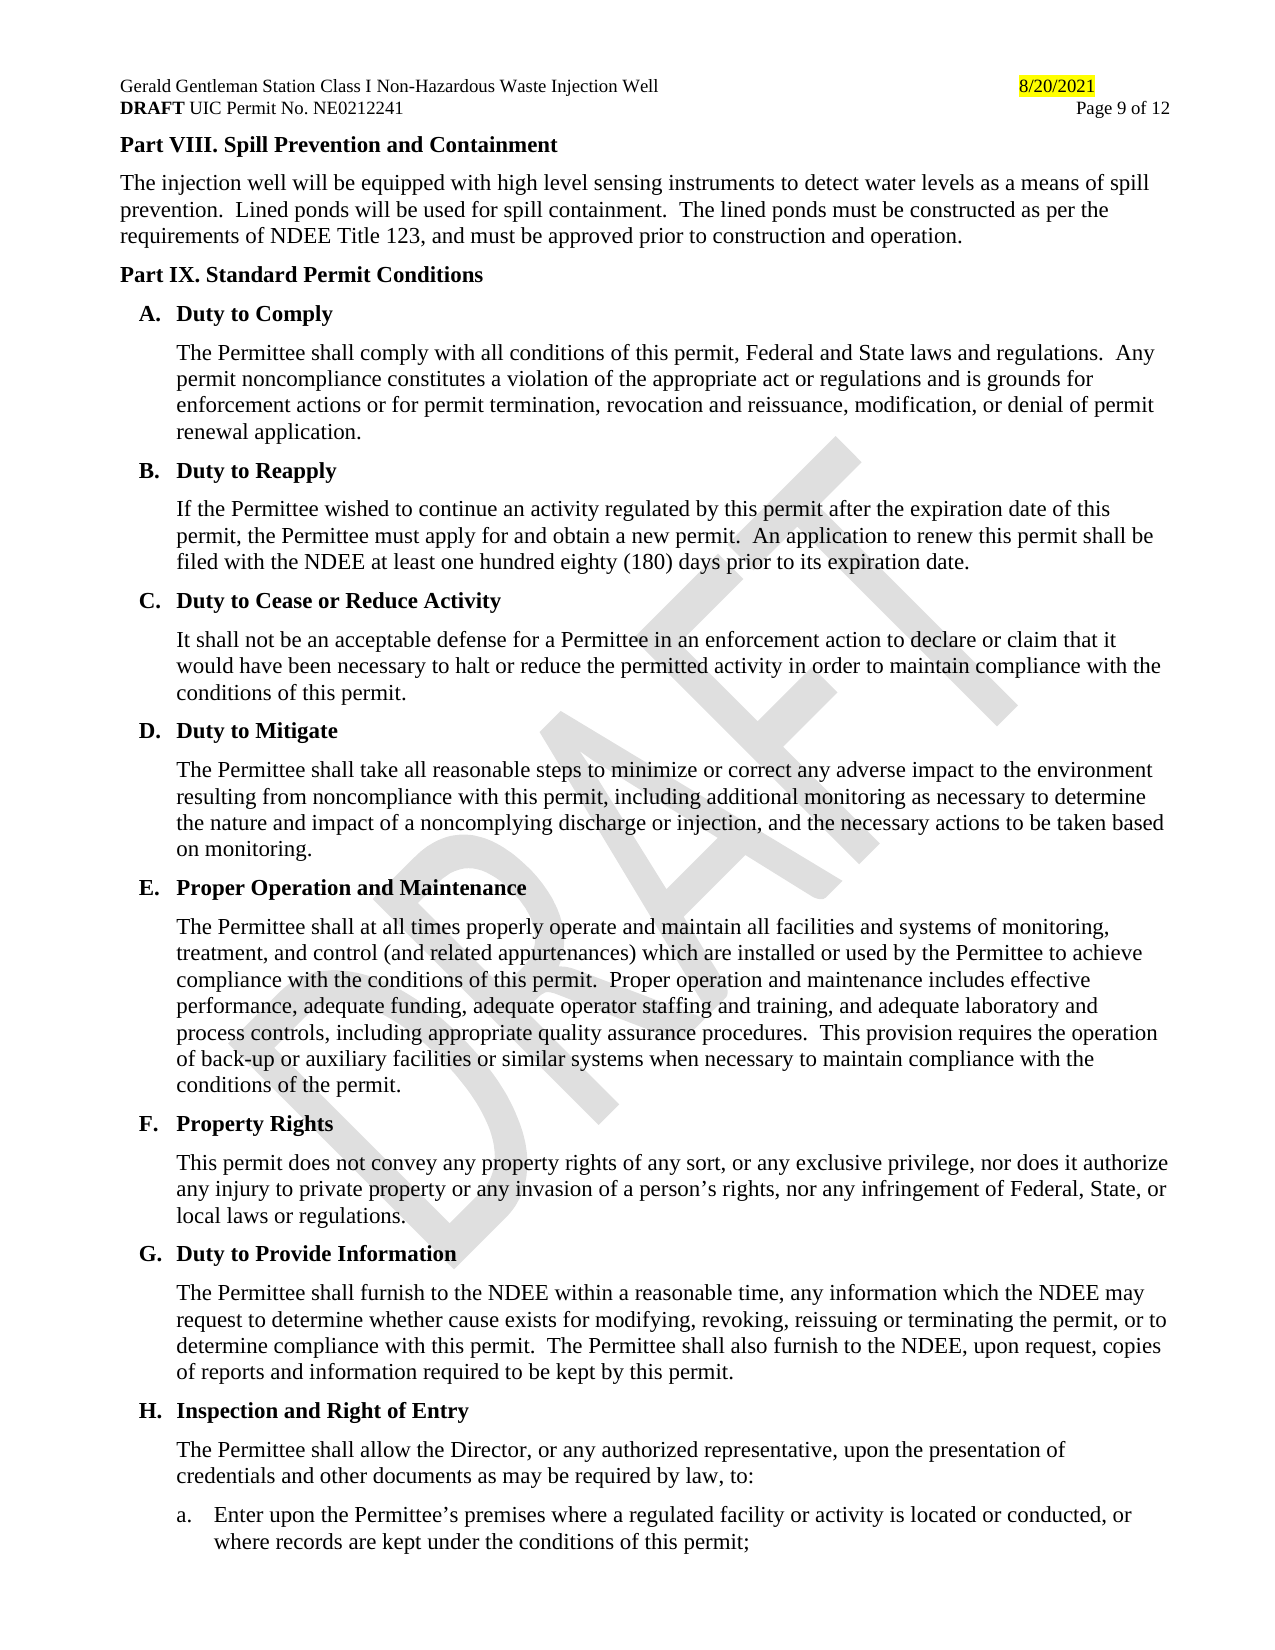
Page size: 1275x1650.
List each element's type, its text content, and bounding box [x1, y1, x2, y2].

list Property Rights [139, 1110, 1170, 1136]
list Duty to Mitigate [139, 717, 1170, 744]
list Duty to Reapply [139, 457, 1170, 483]
list This permit does not convey any property rights of any sort, or any exclusive privilege, nor does it authorize any injury to private property or any invasion of a person’s rights, nor any infringement of Federal, State, or local laws or regulations. [176, 1149, 1170, 1228]
list Inspection and Right of Entry [139, 1397, 1170, 1424]
list Proper Operation and Maintenance [139, 874, 1170, 901]
list The Permittee shall at all times properly operate and maintain all facilities and systems of monitoring, treatment, and control (and related appurtenances) which are installed or used by the Permittee to achieve compliance with the conditions of this permit. Proper operation and maintenance includes effective performance, adequate funding, adequate operator staffing and training, and adequate laboratory and process controls, including appropriate quality assurance procedures. This provision requires the operation of back-up or auxiliary facilities or similar systems when necessary to maintain compliance with the conditions of the permit. [176, 913, 1170, 1098]
list Duty to Provide Information [139, 1241, 1170, 1267]
subtitle Part VIII. Spill Prevention and Containment [120, 131, 1170, 157]
list The Permittee shall take all reasonable steps to minimize or correct any adverse impact to the environment resulting from noncompliance with this permit, including additional monitoring as necessary to determine the nature and impact of a noncomplying discharge or injection, and the necessary actions to be taken based on monitoring. [176, 756, 1170, 862]
list If the Permittee wished to continue an activity regulated by this permit after the expiration date of this permit, the Permittee must apply for and obtain a new permit. An application to renew this permit shall be filed with the NDEE at least one hundred eighty (180) days prior to its expiration date. [176, 496, 1170, 574]
list Enter upon the Permittee’s premises where a regulated facility or activity is located or conducted, or where records are kept under the conditions of this permit; [176, 1501, 1170, 1554]
subtitle Part IX. Standard Permit Conditions [120, 261, 1170, 287]
list The Permittee shall furnish to the NDEE within a reasonable time, any information which the NDEE may request to determine whether cause exists for modifying, revoking, reissuing or terminating the permit, or to determine compliance with this permit. The Permittee shall also furnish to the NDEE, upon request, copies of reports and information required to be kept by this permit. [176, 1279, 1170, 1385]
list Duty to Cease or Reduce Activity [139, 587, 1170, 613]
list The Permittee shall allow the Director, or any authorized representative, upon the presentation of credentials and other documents as may be required by law, to: [176, 1436, 1170, 1489]
list The Permittee shall comply with all conditions of this permit, Federal and State laws and regulations. Any permit noncompliance constitutes a violation of the appropriate act or regulations and is grounds for enforcement actions or for permit termination, revocation and reissuance, modification, or denial of permit renewal application. [176, 339, 1170, 444]
text The injection well will be equipped with high level sensing instruments to detect water levels as a means of spill prevention. Lined ponds will be used for spill containment. The lined ponds must be constructed as per the requirements of NDEE Title 123, and must be approved prior to construction and operation. [120, 169, 1170, 248]
list It shall not be an acceptable defense for a Permittee in an enforcement action to declare or claim that it would have been necessary to halt or reduce the permitted activity in order to maintain compliance with the conditions of this permit. [176, 626, 1170, 705]
list Duty to Comply [139, 300, 1170, 326]
